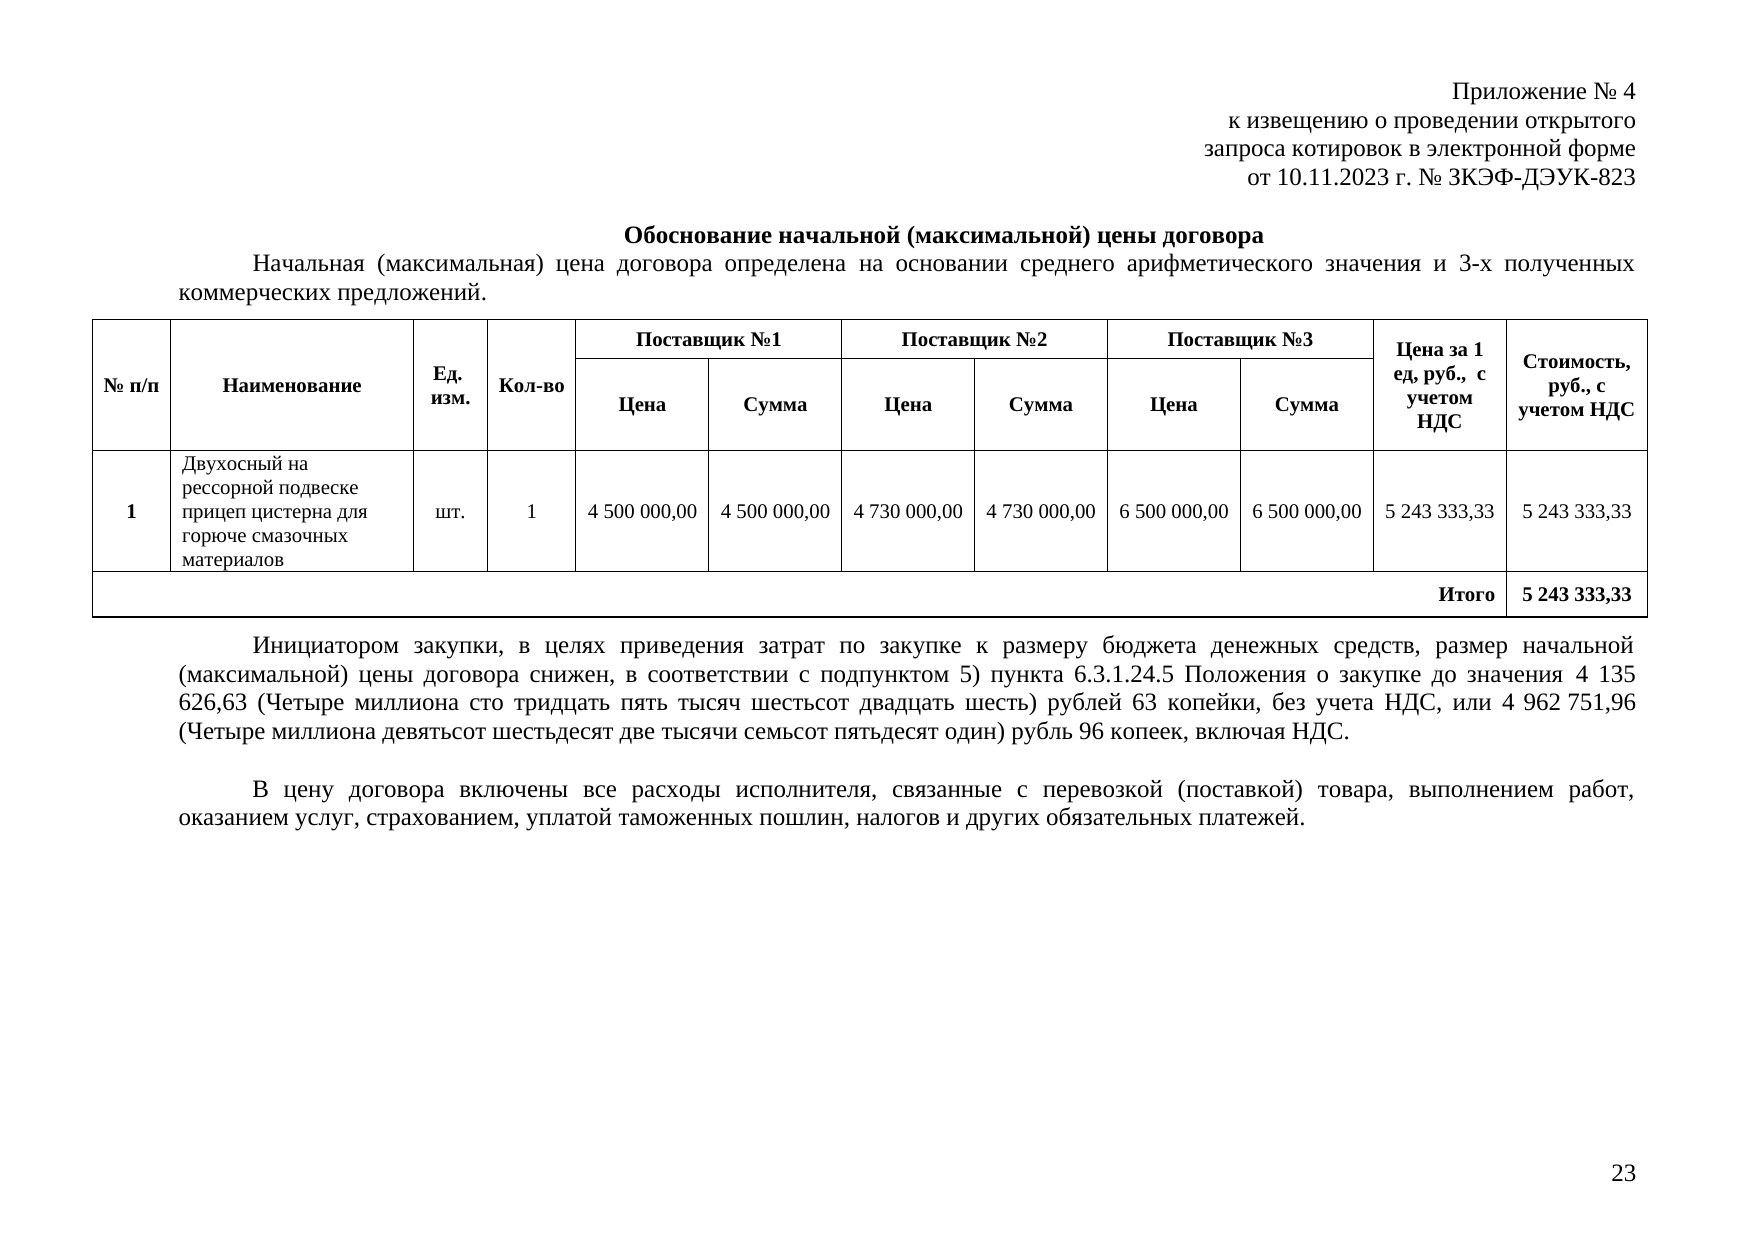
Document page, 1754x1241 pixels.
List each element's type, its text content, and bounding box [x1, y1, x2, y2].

table_cell 4 730 000,00 [842, 451, 974, 571]
table_header Поставщик №3 [1108, 320, 1373, 358]
table_cell 5 243 333,33 [1507, 451, 1647, 571]
table_cell Сумма [709, 359, 841, 450]
table_header Ед. изм. [414, 320, 487, 450]
table_cell 4 500 000,00 [576, 451, 708, 571]
table_cell 1 [93, 451, 170, 571]
text Приложение № 4 [103, 76, 1636, 105]
table_header Кол-во [488, 320, 575, 450]
table_header Стоимость, руб., с учетом НДС [1507, 320, 1647, 450]
table_cell 4 500 000,00 [709, 451, 841, 571]
table_header Наименование [171, 320, 413, 450]
table_header Поставщик №2 [842, 320, 1107, 358]
table_cell 4 730 000,00 [975, 451, 1107, 571]
text Инициатором закупки, в целях приведения затрат по закупке к размеру бюджета денежных средств, размер начальной (максимальной) цены договора снижен, в соответствии с подпунктом 5) пункта 6.3.1.24.5 Положения о закупке до значения 4 135 626,63 (Четыре миллиона сто тридцать пять тысяч шестьсот двадцать шесть) рублей 63 копейки, без учета НДС, или 4 962 751,96 (Четыре миллиона девятьсот шестьдесят две тысячи семьсот пятьдесят один) рубль 96 копеек, включая НДС. [178, 630, 1636, 745]
table_header Поставщик №1 [576, 320, 841, 358]
table_cell 5 243 333,33 [1374, 451, 1506, 571]
table_header № п/п [93, 320, 170, 450]
table_cell Двухосный на рессорной подвеске прицеп цистерна для горюче смазочных материалов [171, 451, 413, 571]
table_cell Сумма [975, 359, 1107, 450]
table_cell Итого [93, 572, 1506, 616]
text к извещению о проведении открытого запроса котировок в электронной форме [103, 105, 1636, 162]
table_cell Сумма [1241, 359, 1373, 450]
table_cell Цена [576, 359, 708, 450]
table_cell шт. [414, 451, 487, 571]
text от 10.11.2023 г. № ЗКЭФ-ДЭУК-823 [103, 162, 1636, 191]
table_cell Цена [842, 359, 974, 450]
table_cell 1 [488, 451, 575, 571]
text В цену договора включены все расходы исполнителя, связанные с перевозкой (поставкой) товара, выполнением работ, оказанием услуг, страхованием, уплатой таможенных пошлин, налогов и других обязательных платежей. [178, 774, 1636, 831]
table_cell 6 500 000,00 [1108, 451, 1240, 571]
table_header Цена за 1 ед, руб., с учетом НДС [1374, 320, 1506, 450]
text Обоснование начальной (максимальной) цены договора [178, 220, 1636, 248]
table_cell Цена [1108, 359, 1240, 450]
table_cell 5 243 333,33 [1507, 572, 1647, 616]
text Начальная (максимальная) цена договора определена на основании среднего арифметического значения и 3-х полученных коммерческих предложений. [178, 248, 1636, 306]
table_cell 6 500 000,00 [1241, 451, 1373, 571]
